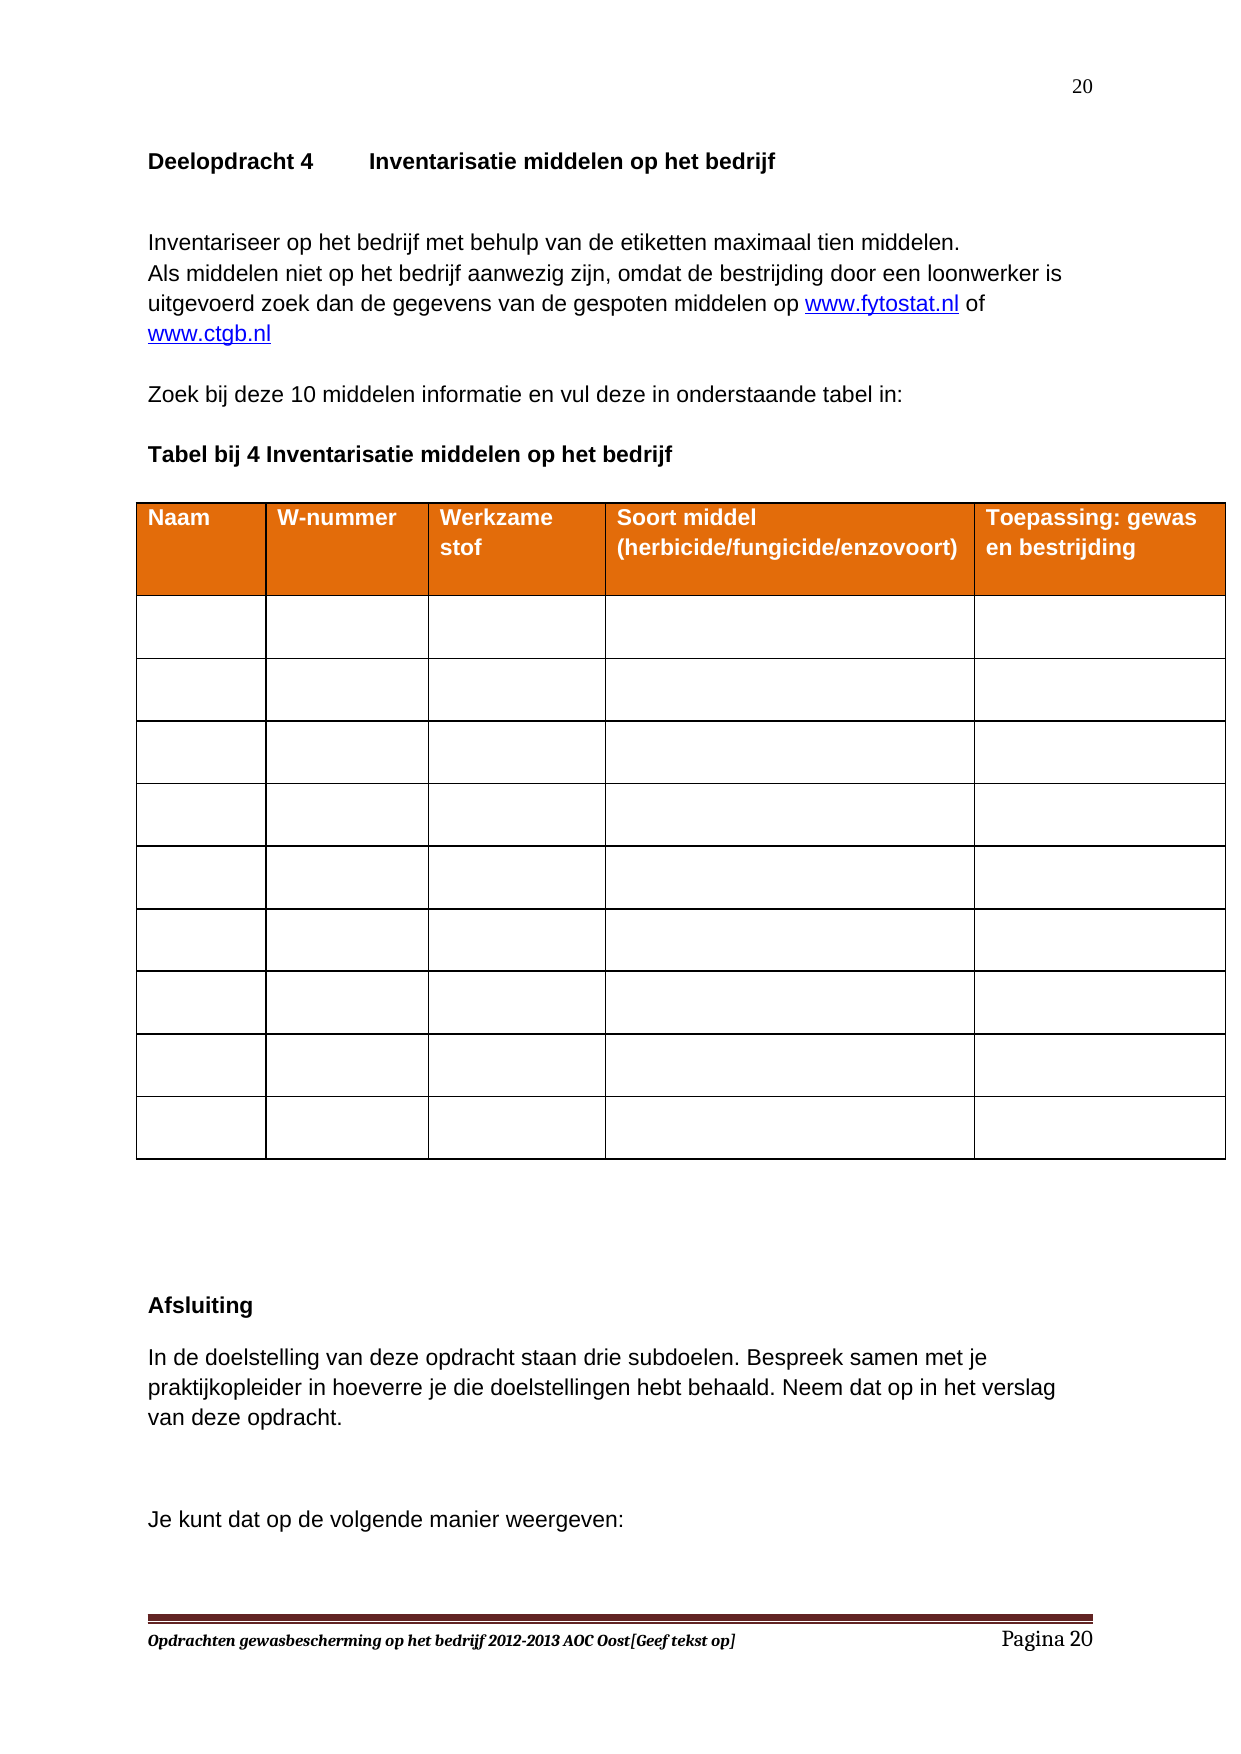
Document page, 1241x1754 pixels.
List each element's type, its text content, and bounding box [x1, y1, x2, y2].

table_header W-nummer [267, 504, 428, 595]
table_cell [429, 972, 605, 1033]
text Deelopdracht 4 Inventarisatie middelen op het bedrijf [148, 148, 1093, 174]
text Zoek bij deze 10 middelen informatie en vul deze in onderstaande tabel in: Tabel bij 4 Inventarisatie middelen op het bedrijf [148, 381, 1093, 467]
table_header Soort middel (herbicide/fungicide/enzovoort) [606, 504, 974, 595]
table_cell [429, 596, 605, 657]
table_cell [137, 784, 265, 845]
text Als middelen niet op het bedrijf aanwezig zijn, omdat de bestrijding door een loonwerker is uitgevoerd zoek dan de gegevens van de gespoten middelen op www.fytostat.nl of www.ctgb.nl [148, 259, 1093, 346]
table_cell [267, 1035, 428, 1096]
table_cell [137, 972, 265, 1033]
table_cell [137, 722, 265, 783]
table_cell [606, 784, 974, 845]
text In de doelstelling van deze opdracht staan drie subdoelen. Bespreek samen met je praktijkopleider in hoeverre je die doelstellingen hebt behaald. Neem dat op in het verslag van deze opdracht. [148, 1343, 1093, 1430]
table_cell [975, 910, 1225, 970]
table_cell [267, 784, 428, 845]
table_cell [267, 972, 428, 1033]
table_header Naam [137, 504, 265, 595]
table_cell [267, 659, 428, 720]
table_cell [429, 1097, 605, 1158]
table_cell [429, 784, 605, 845]
table_cell [137, 659, 265, 720]
table_cell [429, 1035, 605, 1096]
table_header Werkzame stof [429, 504, 605, 595]
table_cell [606, 847, 974, 908]
text Inventariseer op het bedrijf met behulp van de etiketten maximaal tien middelen. [148, 229, 1093, 255]
table_cell [137, 1097, 265, 1158]
table_cell [606, 972, 974, 1033]
table_cell [606, 1097, 974, 1158]
table_cell [975, 972, 1225, 1033]
table_cell [137, 596, 265, 657]
table_cell [975, 1035, 1225, 1096]
table_cell [606, 659, 974, 720]
table_cell [267, 596, 428, 657]
table_cell [975, 784, 1225, 845]
text Je kunt dat op de volgende manier weergeven: [148, 1506, 1093, 1532]
table_cell [267, 910, 428, 970]
table_cell [267, 847, 428, 908]
table_cell [975, 659, 1225, 720]
table_cell [606, 722, 974, 783]
table_cell [975, 847, 1225, 908]
table_cell [267, 722, 428, 783]
table_cell [975, 722, 1225, 783]
table_cell [137, 1035, 265, 1096]
table_cell [137, 910, 265, 970]
table_cell [429, 847, 605, 908]
table_cell [606, 1035, 974, 1096]
table_cell [606, 596, 974, 657]
table_cell [429, 722, 605, 783]
table_cell [429, 910, 605, 970]
table_cell [137, 847, 265, 908]
table_cell [975, 1097, 1225, 1158]
table_header Toepassing: gewas en bestrijding [975, 504, 1225, 595]
table_cell [429, 659, 605, 720]
table_cell [267, 1097, 428, 1158]
table_cell [975, 596, 1225, 657]
table_cell [606, 910, 974, 970]
text Afsluiting [148, 1292, 1093, 1319]
